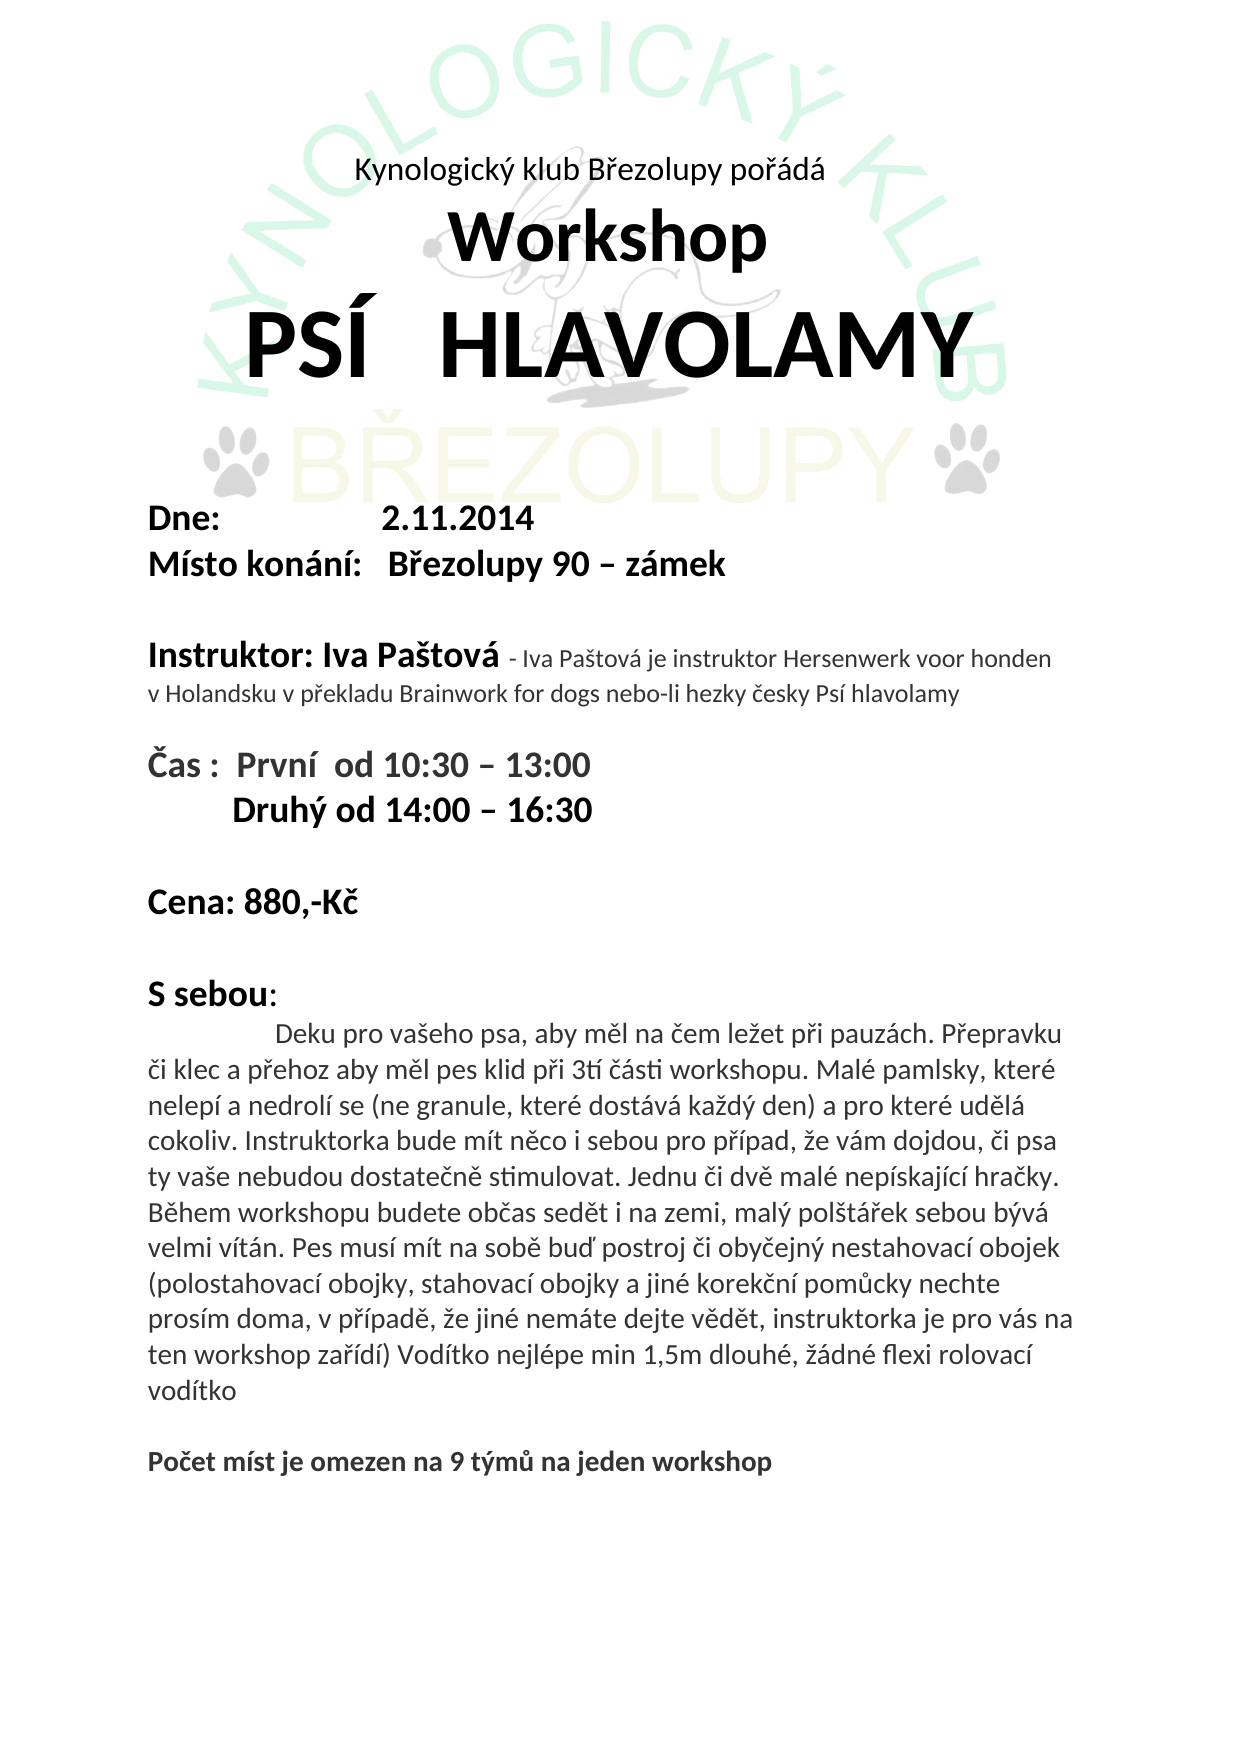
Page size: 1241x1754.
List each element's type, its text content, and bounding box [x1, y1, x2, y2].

text Počet míst je omezen na 9 týmů na jeden workshop [148, 1443, 1081, 1479]
text Instruktor: Iva Paštová - Iva Paštová je instruktor Hersenwerk voor honden v Holandsku v překladu Brainwork for dogs nebo-li hezky česky Psí hlavolamy [148, 631, 1081, 709]
text Čas : První od 10:30 – 13:00 [148, 741, 1081, 786]
text Cena: 880,-Kč [148, 878, 1081, 924]
text Kynologický klub Březolupy pořádá [159, 148, 1081, 188]
text S sebou: [148, 970, 1081, 1016]
text Dne: 2.11.2014 [148, 494, 1081, 539]
text Druhý od 14:00 – 16:30 [148, 786, 1081, 832]
text PSÍ HLAVOLAMY [159, 280, 1081, 402]
text Místo konání: Březolupy 90 – zámek [148, 539, 1081, 585]
text Deku pro vašeho psa, aby měl na čem ležet při pauzách. Přepravku či klec a přehoz aby měl pes klid při 3tí části workshopu. Malé pamlsky, které nelepí a nedrolí se (ne granule, které dostává každý den) a pro které udělá cokoliv. Instruktorka bude mít něco i sebou pro případ, že vám dojdou, či psa ty vaše nebudou dostatečně stimulovat. Jednu či dvě malé nepískající hračky. Během workshopu budete občas sedět i na zemi, malý polštářek sebou bývá velmi vítán. Pes musí mít na sobě buď postroj či obyčejný nestahovací obojek (polostahovací obojky, stahovací obojky a jiné korekční pomůcky nechte prosím doma, v případě, že jiné nemáte dejte vědět, instruktorka je pro vás na ten workshop zařídí) Vodítko nejlépe min 1,5m dlouhé, žádné flexi rolovací vodítko [148, 1016, 1081, 1407]
text Workshop [159, 188, 1081, 280]
